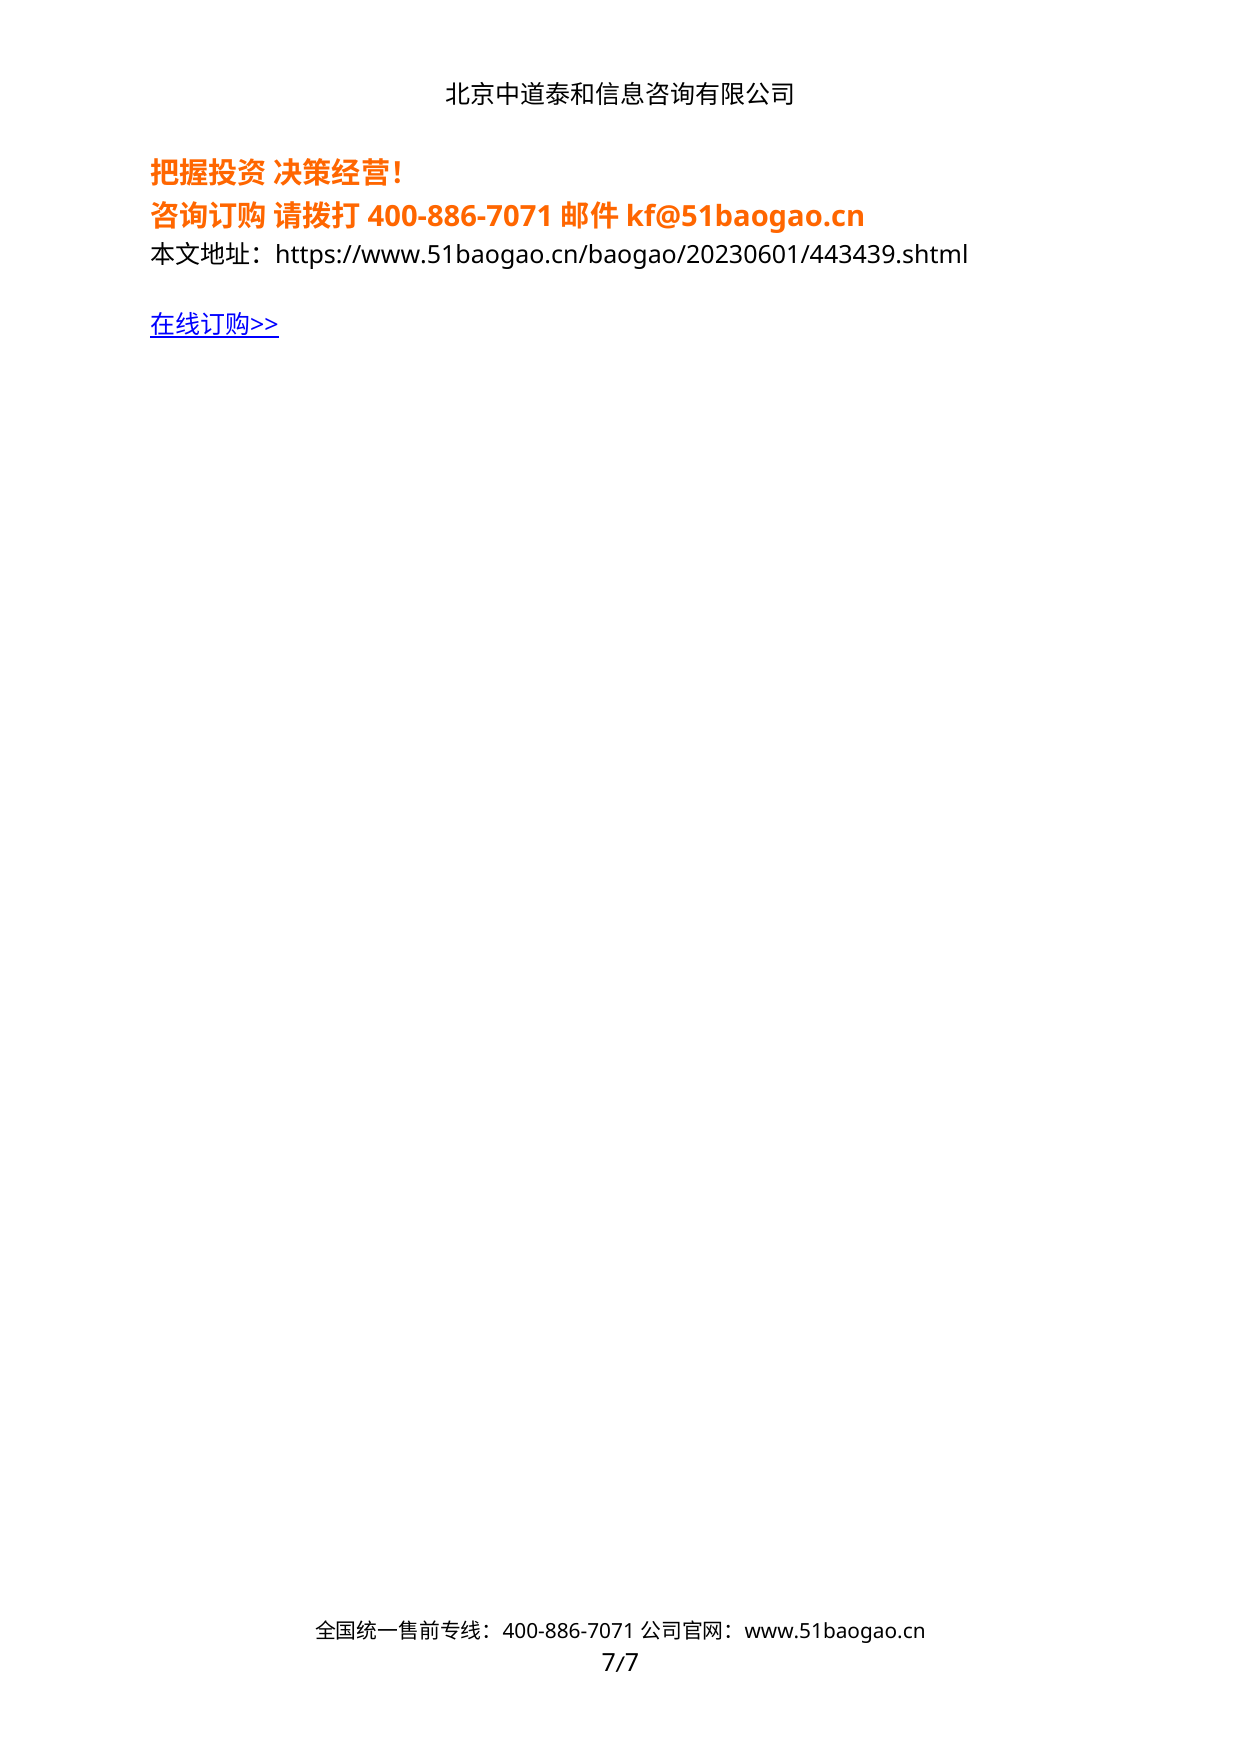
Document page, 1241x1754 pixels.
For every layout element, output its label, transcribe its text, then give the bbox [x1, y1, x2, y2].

text 在线订购>> [150, 271, 1090, 341]
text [150, 150, 1090, 271]
